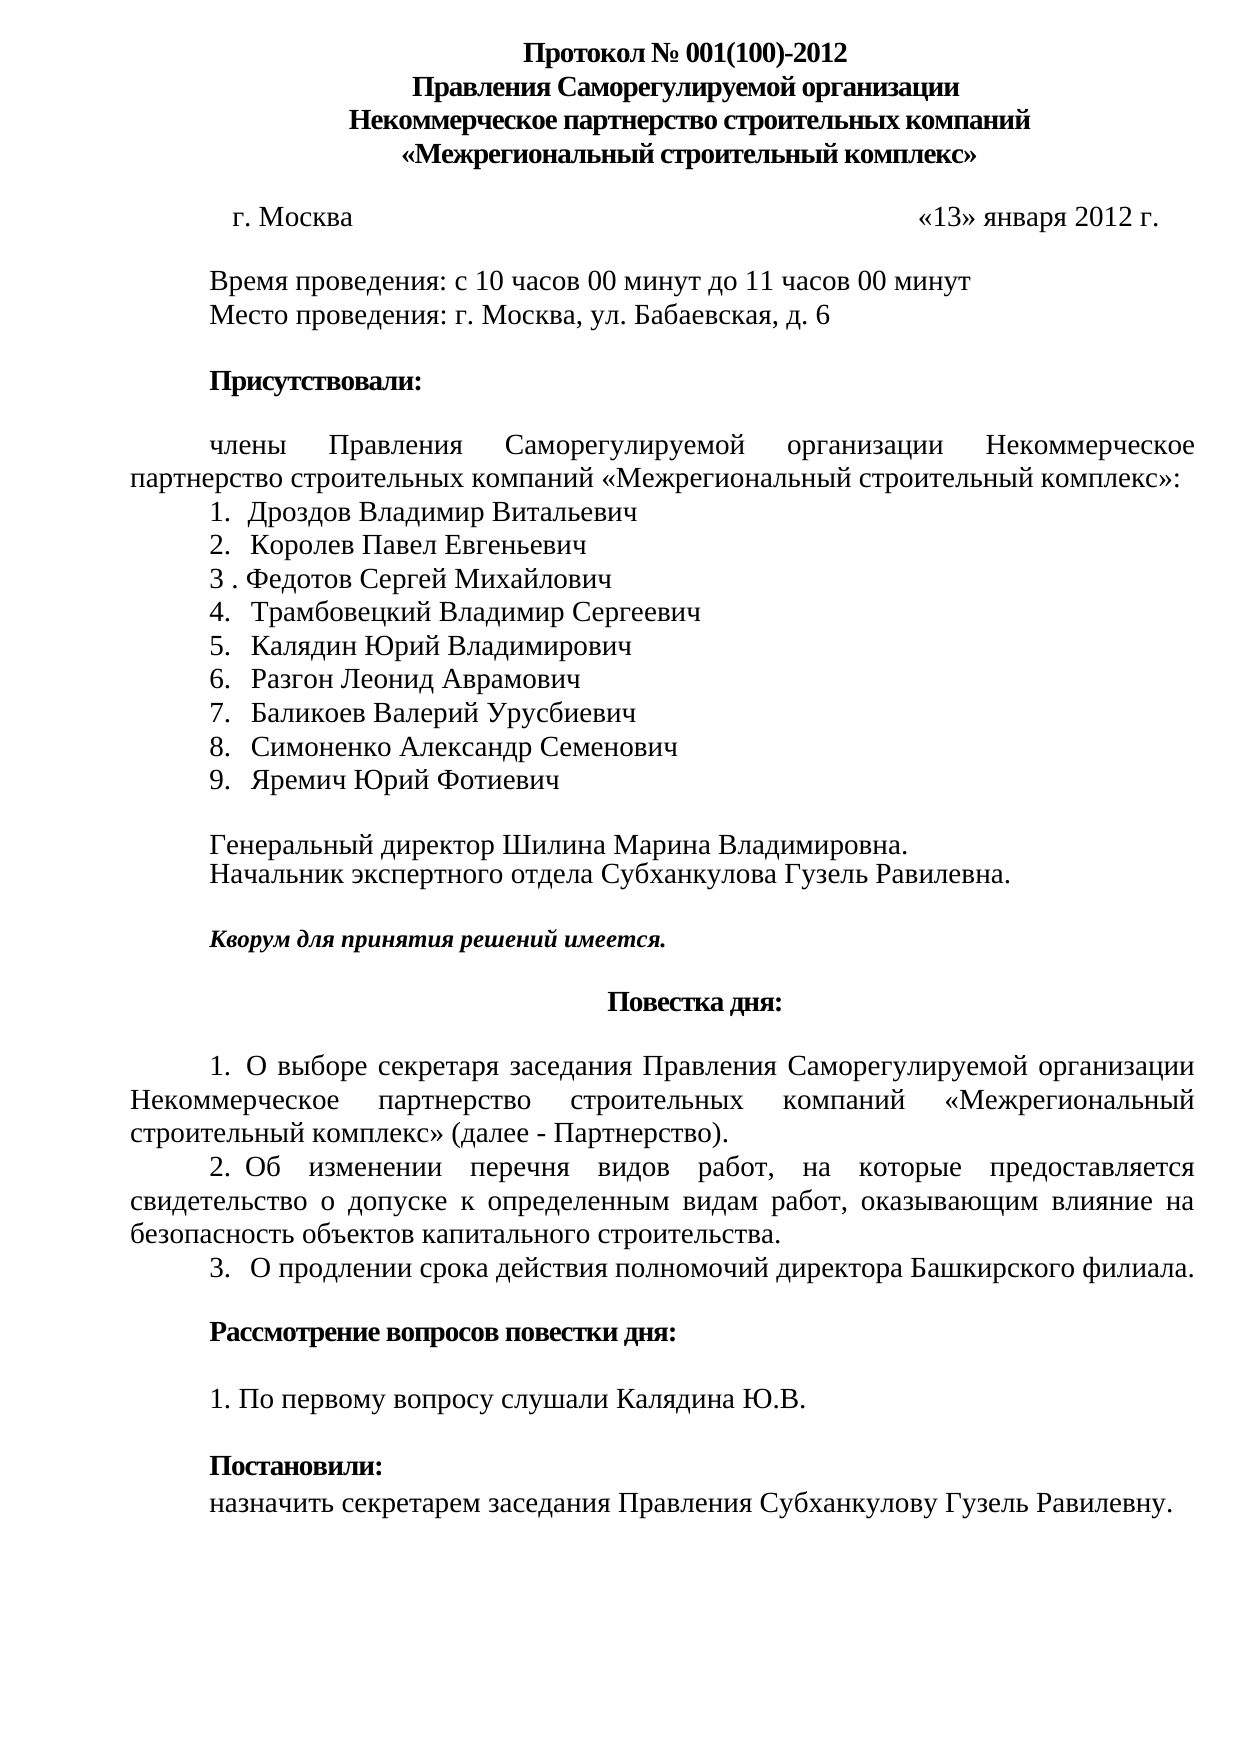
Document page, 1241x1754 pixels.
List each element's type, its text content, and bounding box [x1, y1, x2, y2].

text назначить секретарем заседания Правления Субханкулову Гузель Равилевну. [130, 1489, 1196, 1518]
text Правления Саморегулируемой организации Некоммерческое партнерство строительных компаний «Межрегиональный строительный комплекс» [337, 69, 1035, 169]
text Генеральный директор Шилина Марина Владимировна. [130, 831, 1196, 860]
list Трамбовецкий Владимир Сергеевич [130, 595, 1196, 629]
list Яремич Юрий Фотиевич [130, 763, 1196, 796]
list Об изменении перечня видов работ, на которые предоставляется свидетельство о допуске к определенным видам работ, оказывающим влияние на безопасность объектов капитального строительства. [130, 1150, 1196, 1250]
text Повестка дня: [607, 988, 1196, 1017]
list Калядин Юрий Владимирович [130, 629, 1196, 662]
text Кворум для принятия решений имеется. [130, 928, 1196, 953]
list Королев Павел Евгеньевич [130, 528, 1196, 562]
text члены Правления Саморегулируемой организации Некоммерческое партнерство строительных компаний «Межрегиональный строительный комплекс»: [130, 427, 1196, 494]
text Постановили: [130, 1422, 1196, 1489]
text 1. По первому вопросу слушали Калядина Ю.В. [130, 1355, 1196, 1422]
text Протокол № 001(100)-2012 [337, 35, 1035, 69]
list Баликоев Валерий Урусбиевич [130, 696, 1196, 729]
list О выборе секретаря заседания Правления Саморегулируемой организации Некоммерческое партнерство строительных компаний «Межрегиональный строительный комплекс» (далее - Партнерство). [130, 1049, 1196, 1150]
text Начальник экспертного отдела Субханкулова Гузель Равилевна. [130, 860, 1196, 889]
list О продлении срока действия полномочий директора Башкирского филиала. [130, 1250, 1196, 1284]
text Присутствовали: [130, 367, 1196, 396]
text Время проведения: с 10 часов 00 минут до 11 часов 00 минут Место проведения: г. Москва, ул. Бабаевская, д. 6 [209, 263, 977, 331]
text Рассмотрение вопросов повестки дня: [130, 1288, 1196, 1355]
text 3 . Федотов Сергей Михайлович [130, 562, 1196, 595]
list Симоненко Александр Семенович [130, 729, 1196, 763]
text г. Москва «13» января 2012 г. [232, 203, 1196, 232]
list Разгон Леонид Аврамович [130, 662, 1196, 696]
list Дроздов Владимир Витальевич [130, 494, 1196, 528]
